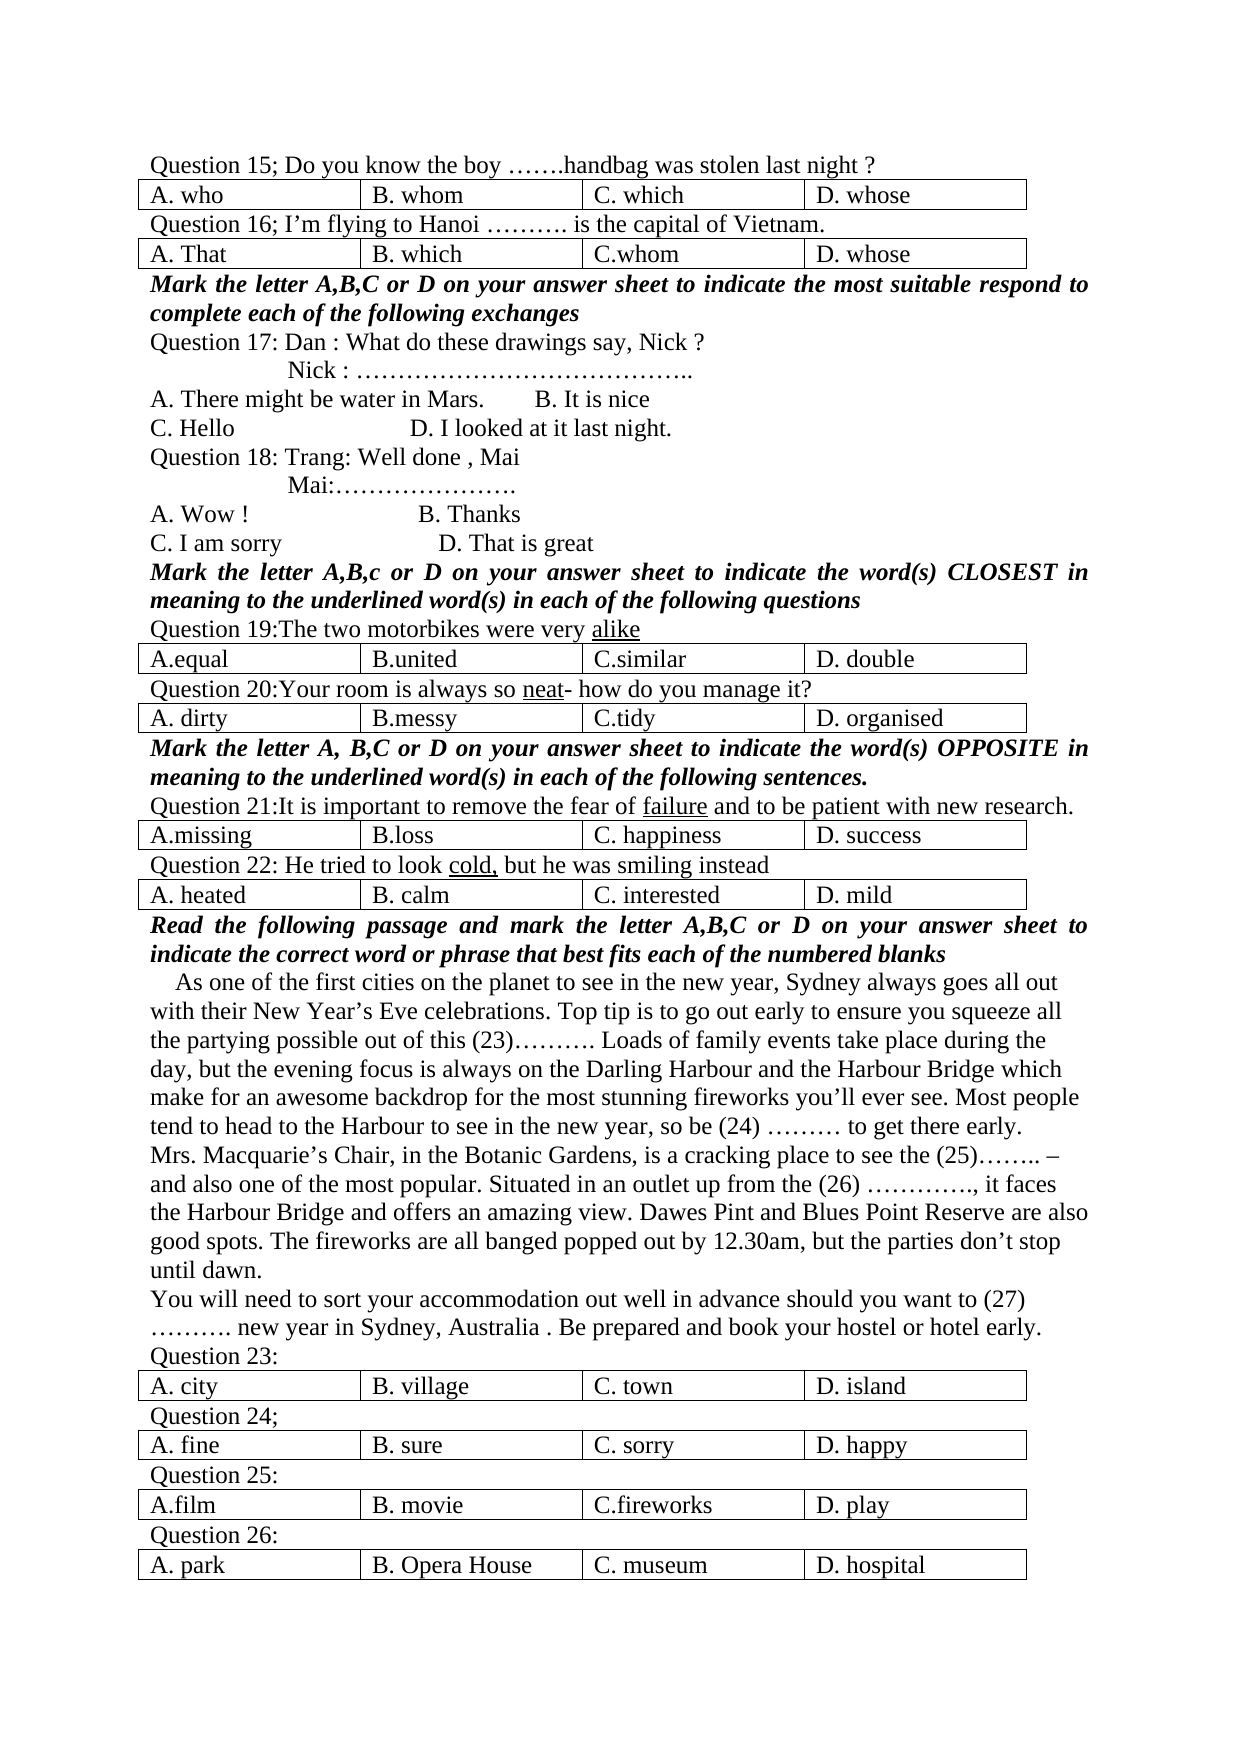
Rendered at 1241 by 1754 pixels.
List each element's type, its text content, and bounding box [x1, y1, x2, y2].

text Read the following passage and mark the letter A,B,C or D on your answer sheet to indicate the correct word or phrase that best fits each of the numbered blanks [150, 910, 1090, 967]
table_header A. city [139, 1371, 360, 1400]
text Question 15; Do you know the boy …….handbag was stolen last night ? [150, 150, 1090, 179]
text A. Wow ! B. Thanks [150, 499, 1090, 528]
table_header B.loss [361, 821, 582, 849]
table_header C.whom [583, 239, 804, 268]
table_header A. That [139, 239, 360, 268]
table_header C. happiness [583, 821, 804, 849]
table_header B. Opera House [361, 1550, 582, 1578]
text Mark the letter A,B,C or D on your answer sheet to indicate the most suitable respond to complete each of the following exchanges [150, 269, 1090, 327]
table_header D. play [805, 1490, 1026, 1519]
text Question 25: [150, 1460, 1090, 1489]
table_header C.tidy [583, 704, 804, 732]
text Question 17: Dan : What do these drawings say, Nick ? [150, 327, 1090, 355]
text Mark the letter A, B,C or D on your answer sheet to indicate the word(s) OPPOSITE in meaning to the underlined word(s) in each of the following sentences. [150, 733, 1090, 791]
table_header B. calm [361, 880, 582, 909]
table_header A. park [139, 1550, 360, 1578]
table_header A. fine [139, 1431, 360, 1459]
table_header A.film [139, 1490, 360, 1519]
text Nick : ………………………………….. [150, 355, 1090, 384]
table_header A.missing [139, 821, 360, 849]
table_header D. success [805, 821, 1026, 849]
text As one of the first cities on the planet to see in the new year, Sydney always goes all out with their New Year’s Eve celebrations. Top tip is to go out early to ensure you squeeze all the partying possible out of this (23)………. Loads of family events take place during the day, but the evening focus is always on the Darling Harbour and the Harbour Bridge which make for an awesome backdrop for the most stunning fireworks you’ll ever see. Most people tend to head to the Harbour to see in the new year, so be (24) ……… to get there early. [150, 967, 1090, 1140]
table_header B.united [361, 644, 582, 673]
table_header C. museum [583, 1550, 804, 1578]
table_header C.fireworks [583, 1490, 804, 1519]
table_header D. happy [805, 1431, 1026, 1459]
table_header C. interested [583, 880, 804, 909]
text Mai:…………………. [150, 470, 1090, 499]
table_header D. hospital [805, 1550, 1026, 1578]
text Question 18: Trang: Well done , Mai [150, 442, 1090, 470]
table_header A.equal [139, 644, 360, 673]
text Question 16; I’m flying to Hanoi ………. is the capital of Vietnam. [150, 209, 1090, 238]
text Question 19:The two motorbikes were very alike [150, 614, 1090, 643]
table_header B. whom [361, 180, 582, 208]
table_header D. island [805, 1371, 1026, 1400]
text Mark the letter A,B,c or D on your answer sheet to indicate the word(s) CLOSEST in meaning to the underlined word(s) in each of the following questions [150, 557, 1090, 614]
table_header C. which [583, 180, 804, 208]
table_header C.similar [583, 644, 804, 673]
table_header D. whose [805, 239, 1026, 268]
table_header A. heated [139, 880, 360, 909]
table_header C. sorry [583, 1431, 804, 1459]
table_header B. sure [361, 1431, 582, 1459]
text Question 20:Your room is always so neat- how do you manage it? [150, 674, 1090, 702]
table_header A. who [139, 180, 360, 208]
text A. There might be water in Mars. B. It is nice [150, 384, 1090, 413]
table_header B. movie [361, 1490, 582, 1519]
table_header B.messy [361, 704, 582, 732]
text Mrs. Macquarie’s Chair, in the Botanic Gardens, is a cracking place to see the (25)…….. – and also one of the most popular. Situated in an outlet up from the (26) …………., it faces the Harbour Bridge and offers an amazing view. Dawes Pint and Blues Point Reserve are also good spots. The fireworks are all banged popped out by 12.30am, but the parties don’t stop until dawn. [150, 1140, 1090, 1284]
table_header A. dirty [139, 704, 360, 732]
text Question 23: [150, 1341, 1090, 1370]
text Question 21:It is important to remove the fear of failure and to be patient with new research. [150, 791, 1090, 819]
text Question 24; [150, 1401, 1090, 1429]
text C. I am sorry D. That is great [150, 528, 1090, 557]
table_header B. which [361, 239, 582, 268]
table_header D. organised [805, 704, 1026, 732]
table_header C. town [583, 1371, 804, 1400]
table_header D. double [805, 644, 1026, 673]
table_header D. whose [805, 180, 1026, 208]
table_header D. mild [805, 880, 1026, 909]
text C. Hello D. I looked at it last night. [150, 413, 1090, 442]
text You will need to sort your accommodation out well in advance should you want to (27) ………. new year in Sydney, Australia . Be prepared and book your hostel or hotel early. [150, 1284, 1090, 1341]
text Question 22: He tried to look cold, but he was smiling instead [150, 850, 1090, 879]
text Question 26: [150, 1520, 1090, 1549]
table_header B. village [361, 1371, 582, 1400]
